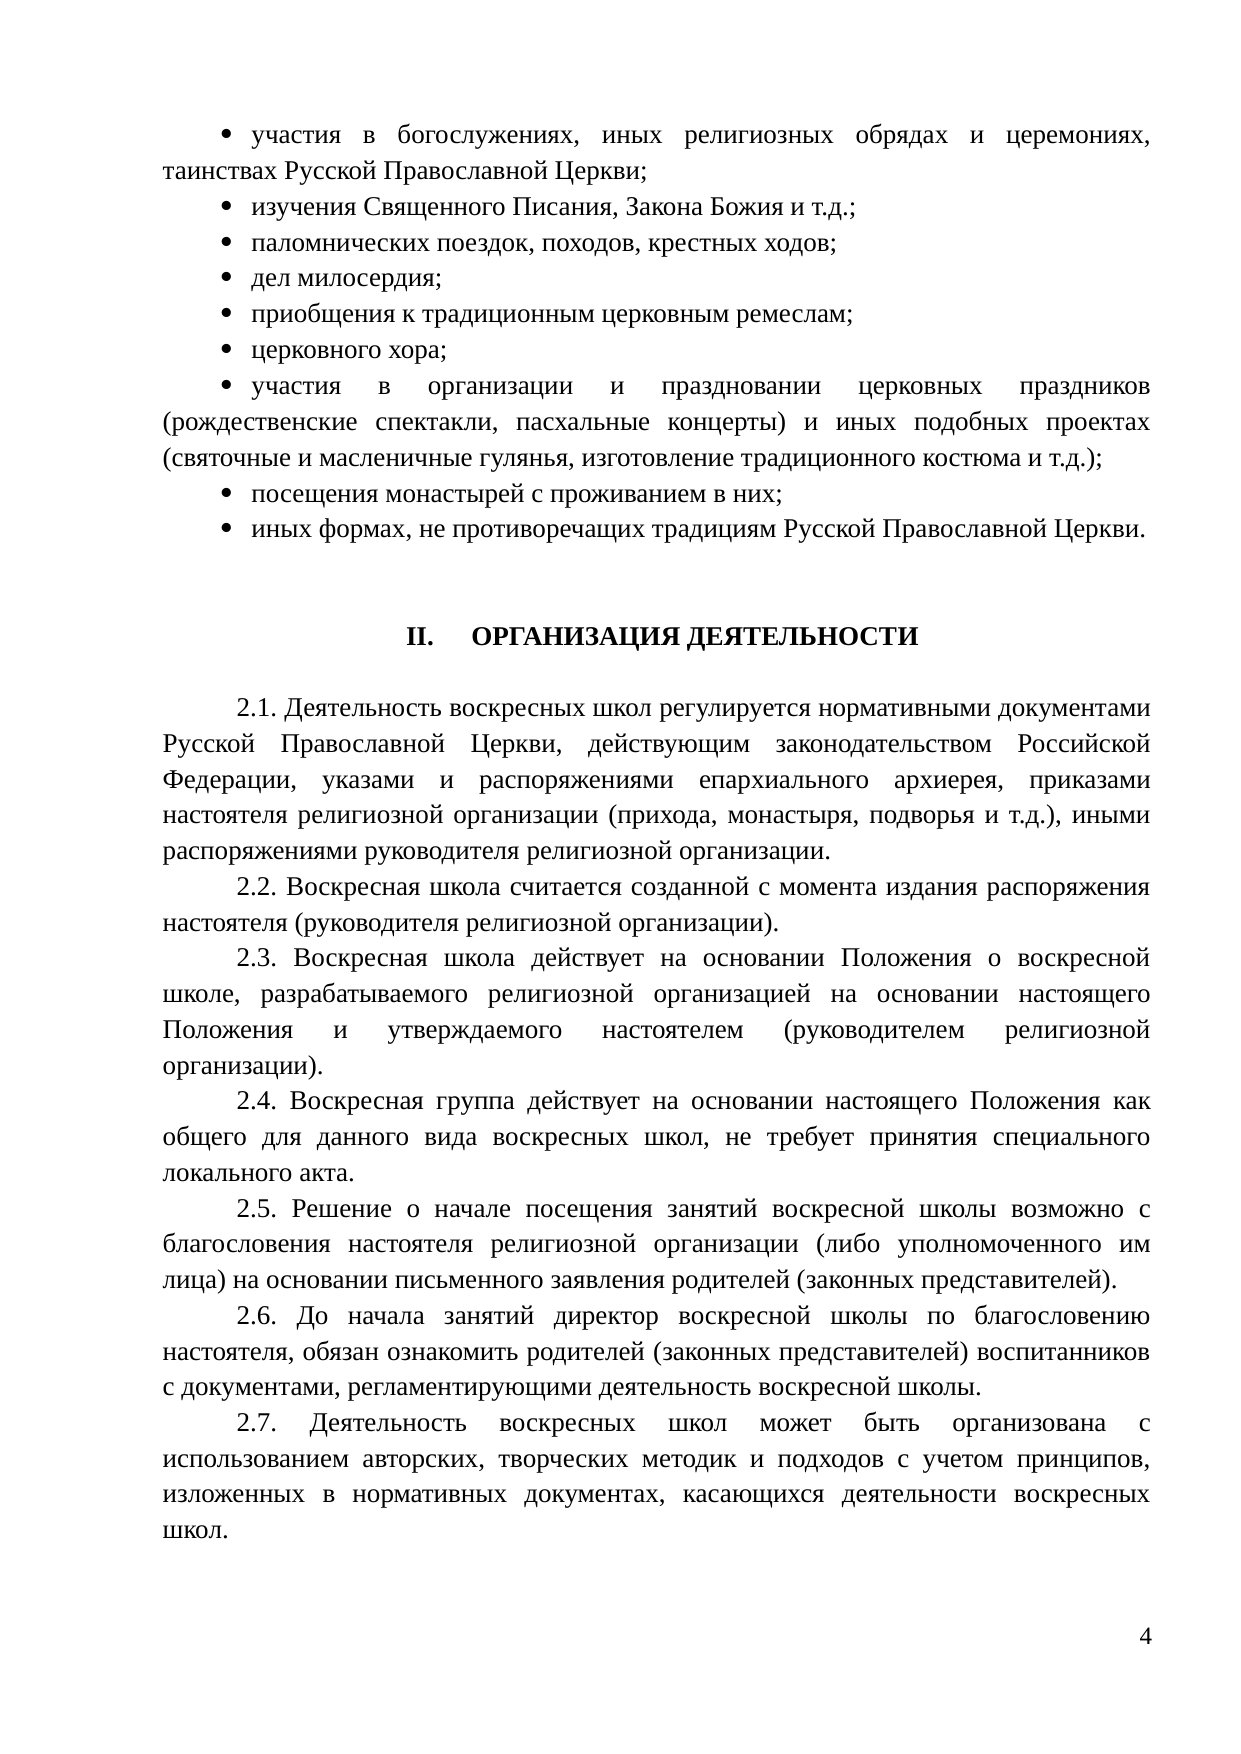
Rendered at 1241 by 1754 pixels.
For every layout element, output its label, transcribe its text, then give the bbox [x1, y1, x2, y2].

list участия в организации и праздновании церковных праздников (рождественские спектакли, пасхальные концерты) и иных подобных проектах (святочные и масленичные гулянья, изготовление традиционного костюма и т.д.); [162, 369, 1152, 472]
list посещения монастырей с проживанием в них; [162, 477, 1152, 508]
list церковного хора; [162, 333, 1152, 365]
text 2.4. Воскресная группа действует на основании настоящего Положения как общего для данного вида воскресных школ, не требует принятия специального локального акта. [162, 1084, 1152, 1187]
text 2.3. Воскресная школа действует на основании Положения о воскресной школе, разрабатываемого религиозной организацией на основании настоящего Положения и утверждаемого настоятелем (руководителем религиозной организации). [162, 942, 1152, 1080]
text 2.5. Решение о начале посещения занятий воскресной школы возможно с благословения настоятеля религиозной организации (либо уполномоченного им лица) на основании письменного заявления родителей (законных представителей). [162, 1192, 1152, 1294]
list приобщения к традиционным церковным ремеслам; [162, 297, 1152, 329]
text 2.7. Деятельность воскресных школ может быть организована с использованием авторских, творческих методик и подходов с учетом принципов, изложенных в нормативных документах, касающихся деятельности воскресных школ. [162, 1406, 1152, 1544]
list паломнических поездок, походов, крестных ходов; [162, 226, 1152, 257]
list изучения Священного Писания, Закона Божия и т.д.; [162, 190, 1152, 221]
subtitle ОРГАНИЗАЦИЯ ДЕЯТЕЛЬНОСТИ [200, 620, 1152, 651]
text 2.1. Деятельность воскресных школ регулируется нормативными документами Русской Православной Церкви, действующим законодательством Российской Федерации, указами и распоряжениями епархиального архиерея, приказами настоятеля религиозной организации (прихода, монастыря, подворья и т.д.), иными распоряжениями руководителя религиозной организации. [162, 691, 1152, 866]
text 2.6. До начала занятий директор воскресной школы по благословению настоятеля, обязан ознакомить родителей (законных представителей) воспитанников с документами, регламентирующими деятельность воскресной школы. [162, 1299, 1152, 1401]
text 2.2. Воскресная школа считается созданной с момента издания распоряжения настоятеля (руководителя религиозной организации). [162, 870, 1152, 937]
list участия в богослужениях, иных религиозных обрядах и церемониях, таинствах Русской Православной Церкви; [162, 118, 1152, 185]
list иных формах, не противоречащих традициям Русской Православной Церкви. [162, 513, 1152, 544]
list дел милосердия; [162, 262, 1152, 293]
